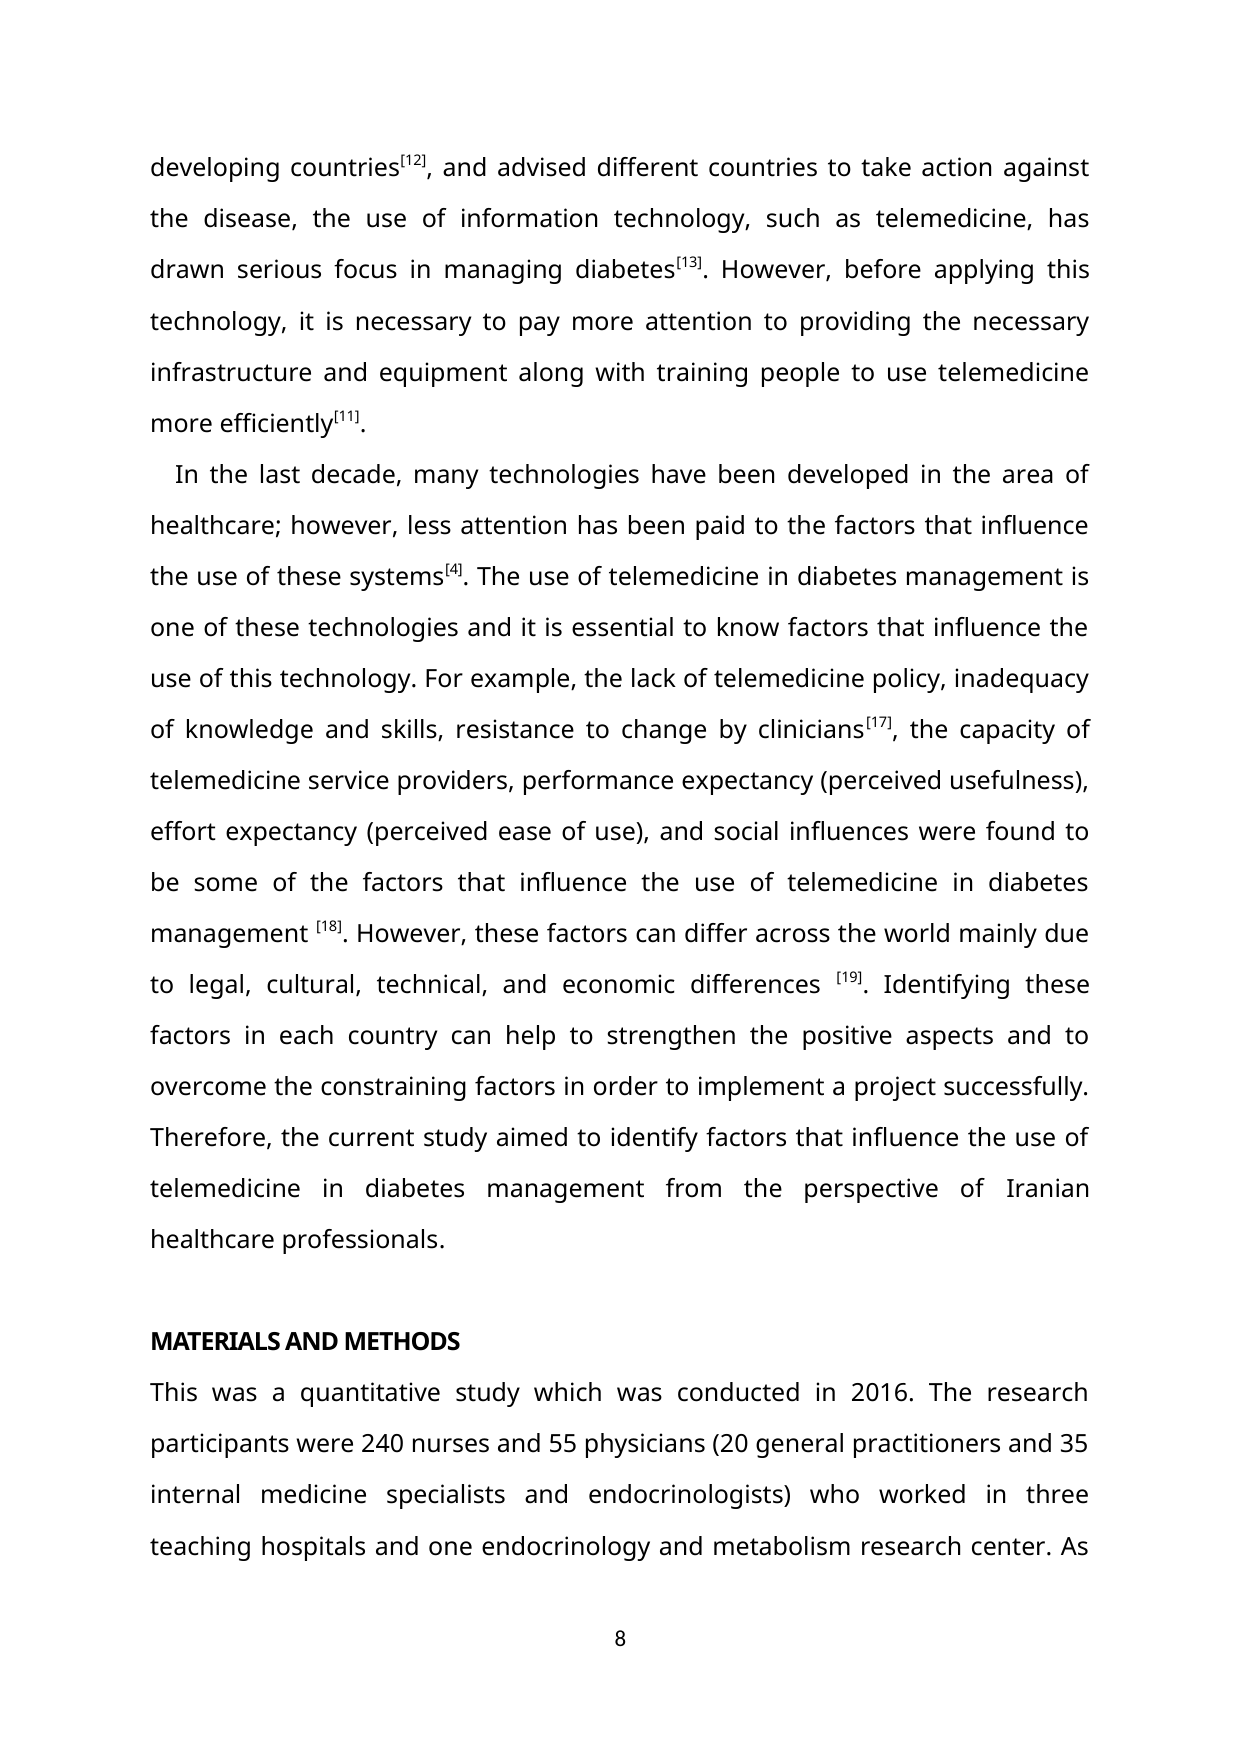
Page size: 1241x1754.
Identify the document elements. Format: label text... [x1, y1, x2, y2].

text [150, 150, 1090, 439]
text In the last decade, many technologies have been developed in the area of healthcare; however, less attention has been paid to the factors that influence the use of these systems[4]. The use of telemedicine in diabetes management is one of these technologies and it is essential to know factors that influence the use of this technology. For example, the lack of telemedicine policy, inadequacy of knowledge and skills, resistance to change by clinicians[17], the capacity of telemedicine service providers, performance expectancy (perceived usefulness), effort expectancy (perceived ease of use), and social influences were found to be some of the factors that influence the use of telemedicine in diabetes management [18]. However, these factors can differ across the world mainly due to legal, cultural, technical, and economic differences [19]. Identifying these factors in each country can help to strengthen the positive aspects and to overcome the constraining factors in order to implement a project successfully. Therefore, the current study aimed to identify factors that influence the use of telemedicine in diabetes management from the perspective of Iranian healthcare professionals. [150, 456, 1090, 1256]
text MATERIALS AND METHODS [150, 1324, 1090, 1358]
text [150, 1375, 1090, 1562]
